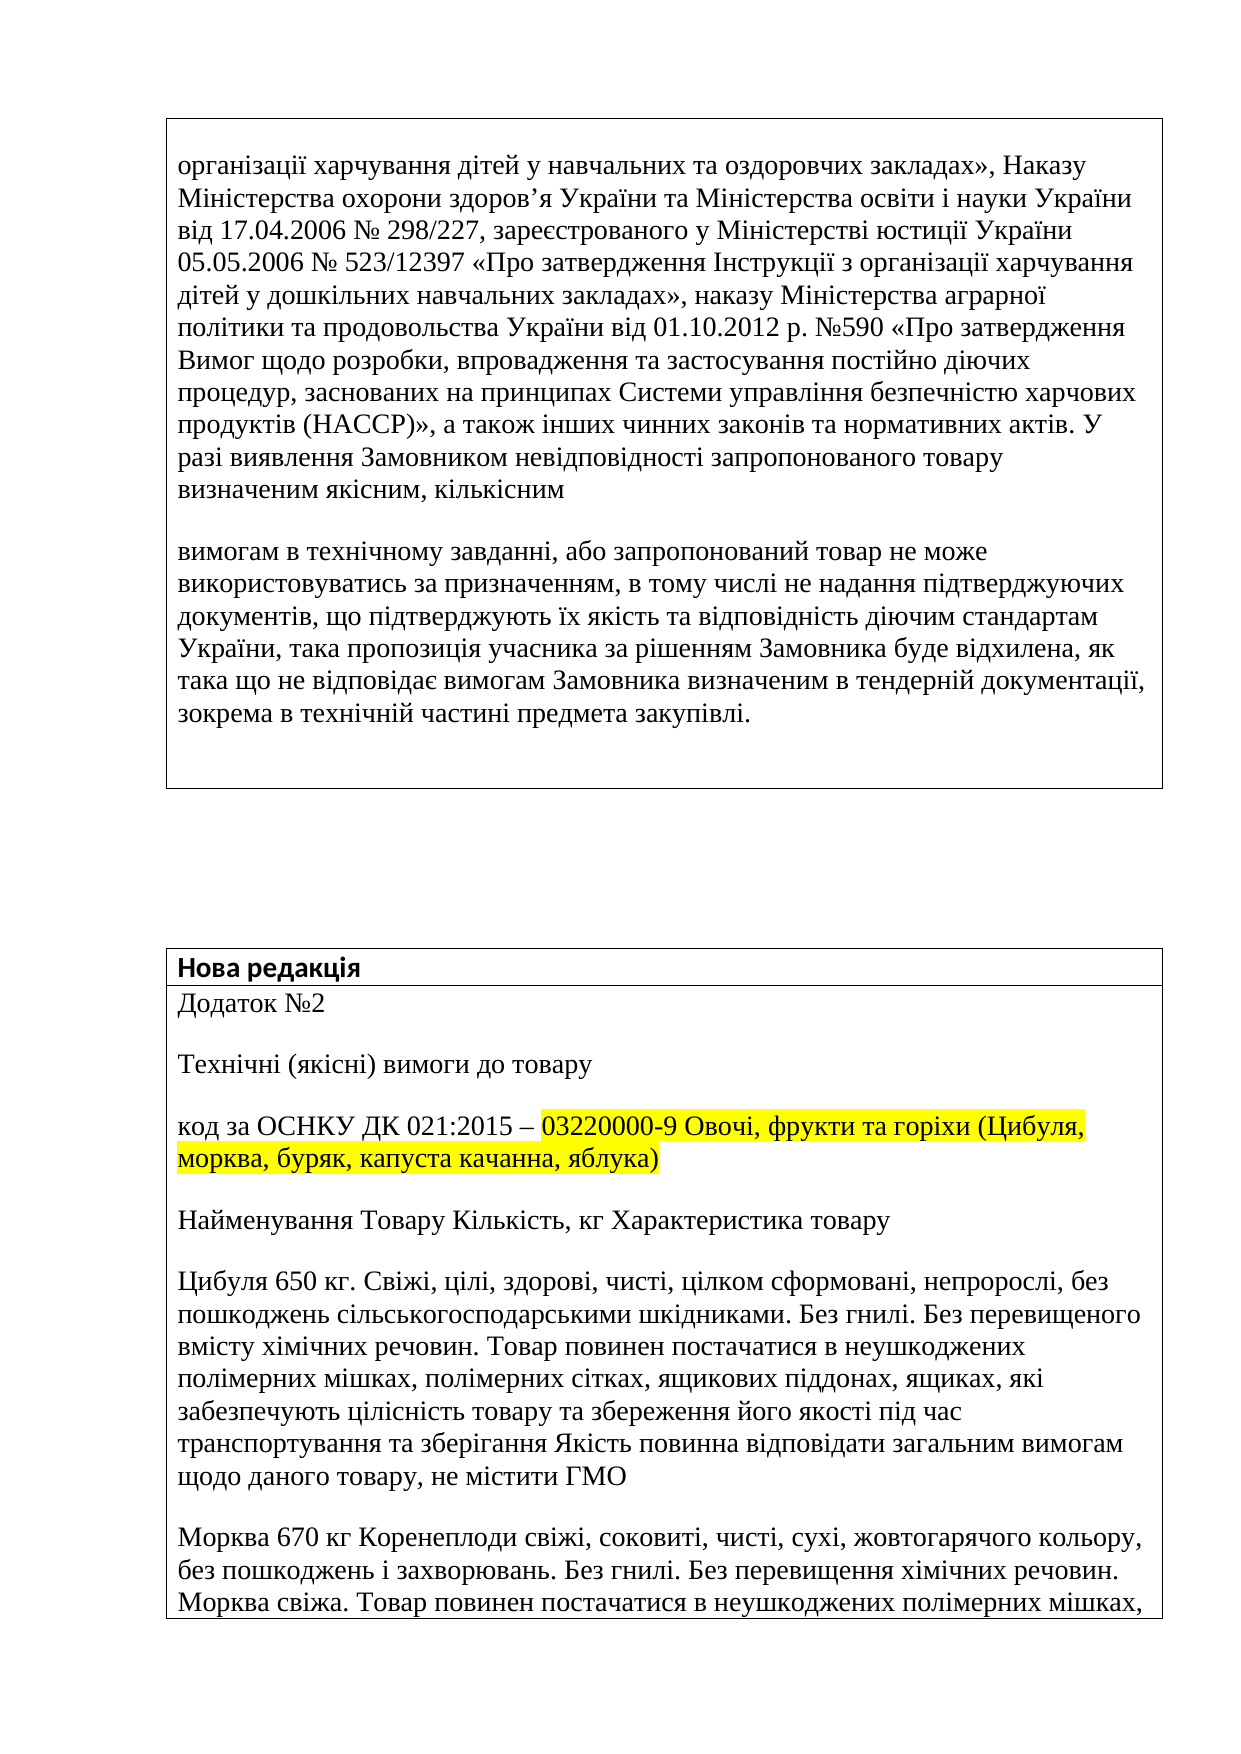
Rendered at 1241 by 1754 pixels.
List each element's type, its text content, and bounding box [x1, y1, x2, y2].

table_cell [167, 986, 1162, 1617]
table_header Нова редакція [167, 949, 1162, 985]
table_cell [167, 119, 1162, 788]
